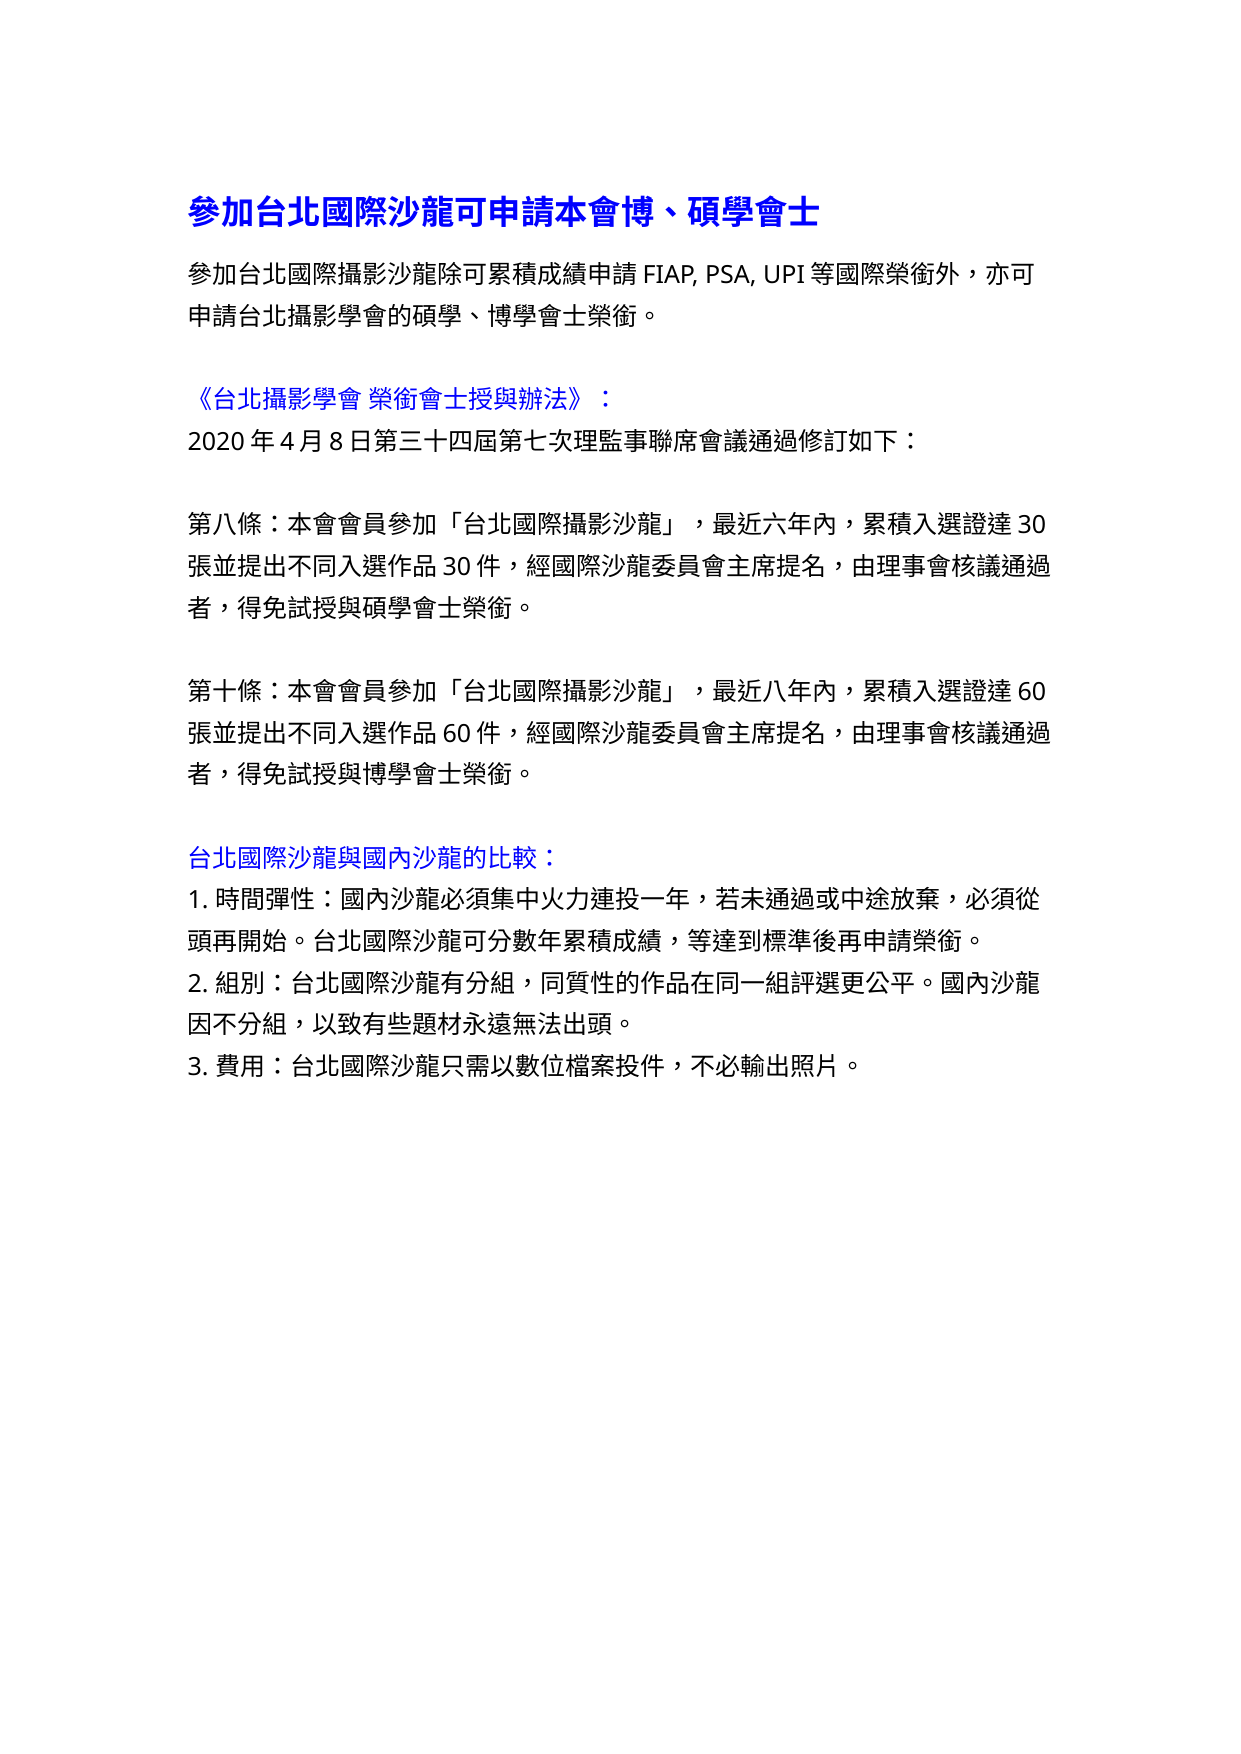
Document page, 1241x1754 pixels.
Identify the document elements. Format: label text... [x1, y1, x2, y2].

text 3. 費用：台北國際沙龍只需以數位檔案投件，不必輸出照片。 [187, 1044, 1053, 1085]
text 第八條：本會會員參加「台北國際攝影沙龍」，最近六年內，累積入選證達30張並提出不同入選作品30件，經國際沙龍委員會主席提名，由理事會核議通過者，得免試授與碩學會士榮銜。 [187, 502, 1053, 627]
text 2020年4月8日第三十四屆第七次理監事聯席會議通過修訂如下： [187, 419, 1053, 460]
text 參加台北國際攝影沙龍除可累積成績申請FIAP, PSA, UPI等國際榮銜外，亦可申請台北攝影學會的碩學、博學會士榮銜。 [187, 252, 1053, 335]
text 《台北攝影學會 榮銜會士授與辦法》： [187, 377, 1053, 419]
text 第十條：本會會員參加「台北國際攝影沙龍」，最近八年內，累積入選證達60張並提出不同入選作品60件，經國際沙龍委員會主席提名，由理事會核議通過者，得免試授與博學會士榮銜。 [187, 669, 1053, 794]
text 2. 組別：台北國際沙龍有分組，同質性的作品在同一組評選更公平。國內沙龍因不分組，以致有些題材永遠無法出頭。 [187, 960, 1053, 1044]
text 參加台北國際沙龍可申請本會博、碩學會士 [187, 169, 1053, 252]
text 1. 時間彈性：國內沙龍必須集中火力連投一年，若未通過或中途放棄，必須從頭再開始。台北國際沙龍可分數年累積成績，等達到標準後再申請榮銜。 [187, 877, 1053, 960]
text 台北國際沙龍與國內沙龍的比較： [187, 835, 1053, 877]
